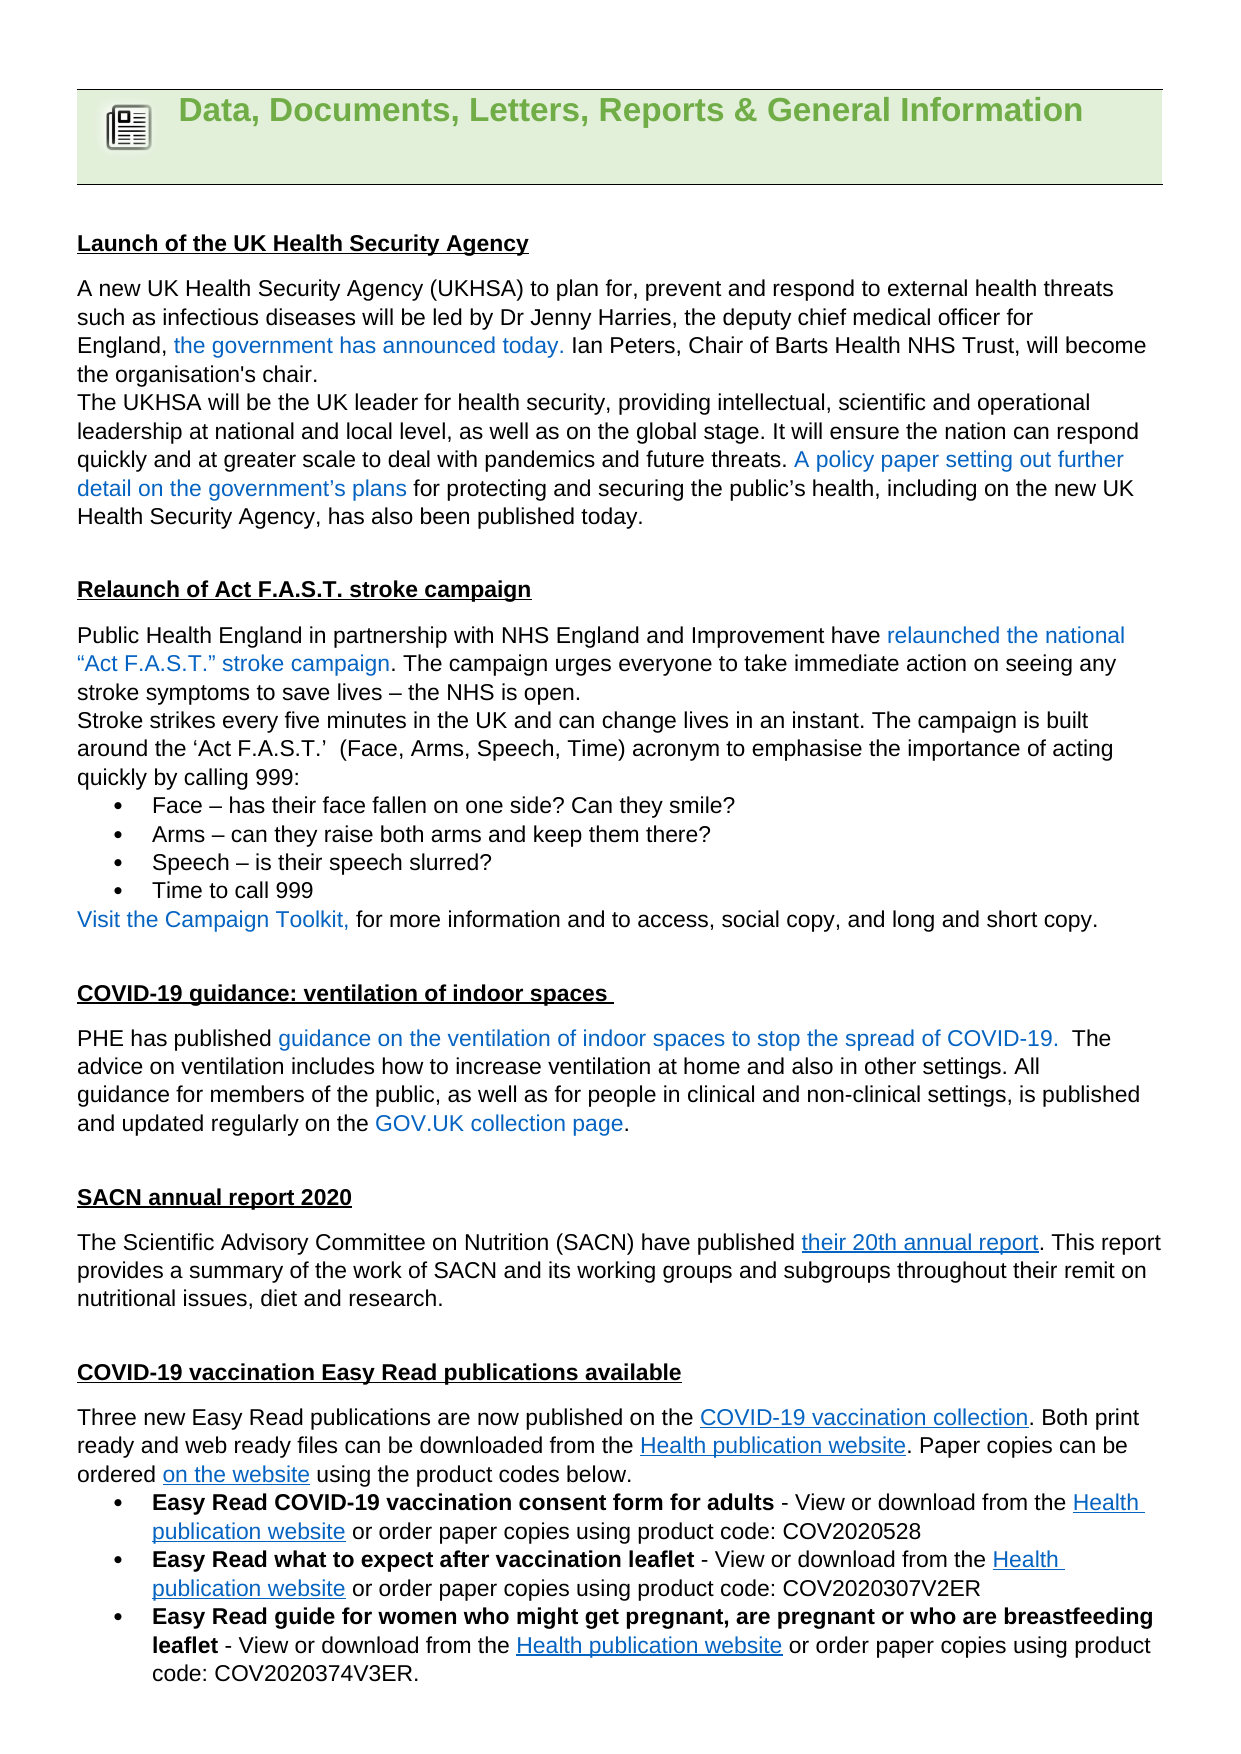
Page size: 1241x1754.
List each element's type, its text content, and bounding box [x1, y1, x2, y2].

text Stroke strikes every five minutes in the UK and can change lives in an instant. The campaign is built around the ‘Act F.A.S.T.’ (Face, Arms, Speech, Time) acronym to emphasise the importance of acting quickly by calling 999: [77, 707, 1163, 790]
text COVID-19 vaccination Easy Read publications available [77, 1359, 1163, 1385]
list Easy Read what to expect after vaccination leaflet - View or download from the Health publication website or order paper copies using product code: COV2020307V2ER [114, 1546, 1163, 1601]
text Launch of the UK Health Security Agency [77, 230, 1163, 257]
text Relaunch of Act F.A.S.T. stroke campaign [77, 576, 1163, 603]
picture [87, 90, 160, 159]
list Easy Read COVID-19 vaccination consent form for adults - View or download from the Health publication website or order paper copies using product code: COV2020528 [114, 1489, 1163, 1544]
list Face – has their face fallen on one side? Can they smile? [114, 792, 1163, 818]
text COVID-19 guidance: ventilation of indoor spaces [77, 979, 1163, 1006]
list Arms – can they raise both arms and keep them there? [114, 821, 1163, 847]
text Three new Easy Read publications are now published on the COVID-19 vaccination collection. Both print ready and web ready files can be downloaded from the Health publication website. Paper copies can be ordered on the website using the product codes below. [77, 1404, 1163, 1487]
text Visit the Campaign Toolkit, for more information and to access, social copy, and long and short copy. [77, 906, 1163, 932]
text A new UK Health Security Agency (UKHSA) to plan for, prevent and respond to external health threats such as infectious diseases will be led by Dr Jenny Harries, the deputy chief medical officer for England, the government has announced today. Ian Peters, Chair of Barts Health NHS Trust, will become the organisation's chair. [77, 275, 1163, 387]
table_header Data, Documents, Letters, Reports & General Information [77, 90, 1162, 184]
list Easy Read guide for women who might get pregnant, are pregnant or who are breastfeeding leaflet - View or download from the Health publication website or order paper copies using product code: COV2020374V3ER. [114, 1603, 1163, 1686]
list Time to call 999 [114, 877, 1163, 904]
text The Scientific Advisory Committee on Nutrition (SACN) have published their 20th annual report. This report provides a summary of the work of SACN and its working groups and subgroups throughout their remit on nutritional issues, diet and research. [77, 1228, 1163, 1312]
text PHE has published guidance on the ventilation of indoor spaces to stop the spread of COVID-19. The advice on ventilation includes how to increase ventilation at home and also in other settings. All guidance for members of the public, as well as for people in clinical and non-clinical settings, is published and updated regularly on the GOV.UK collection page. [77, 1024, 1163, 1136]
text SACN annual report 2020 [77, 1183, 1163, 1210]
text Public Health England in partnership with NHS England and Improvement have relaunched the national “Act F.A.S.T.” stroke campaign. The campaign urges everyone to take immediate action on seeing any stroke symptoms to save lives – the NHS is open. [77, 622, 1163, 705]
list Speech – is their speech slurred? [114, 849, 1163, 875]
text The UKHSA will be the UK leader for health security, providing intellectual, scientific and operational leadership at national and local level, as well as on the global stage. It will ensure the nation can respond quickly and at greater scale to deal with pandemics and future threats. A policy paper setting out further detail on the government’s plans for protecting and securing the public’s health, including on the new UK Health Security Agency, has also been published today. [77, 389, 1163, 529]
